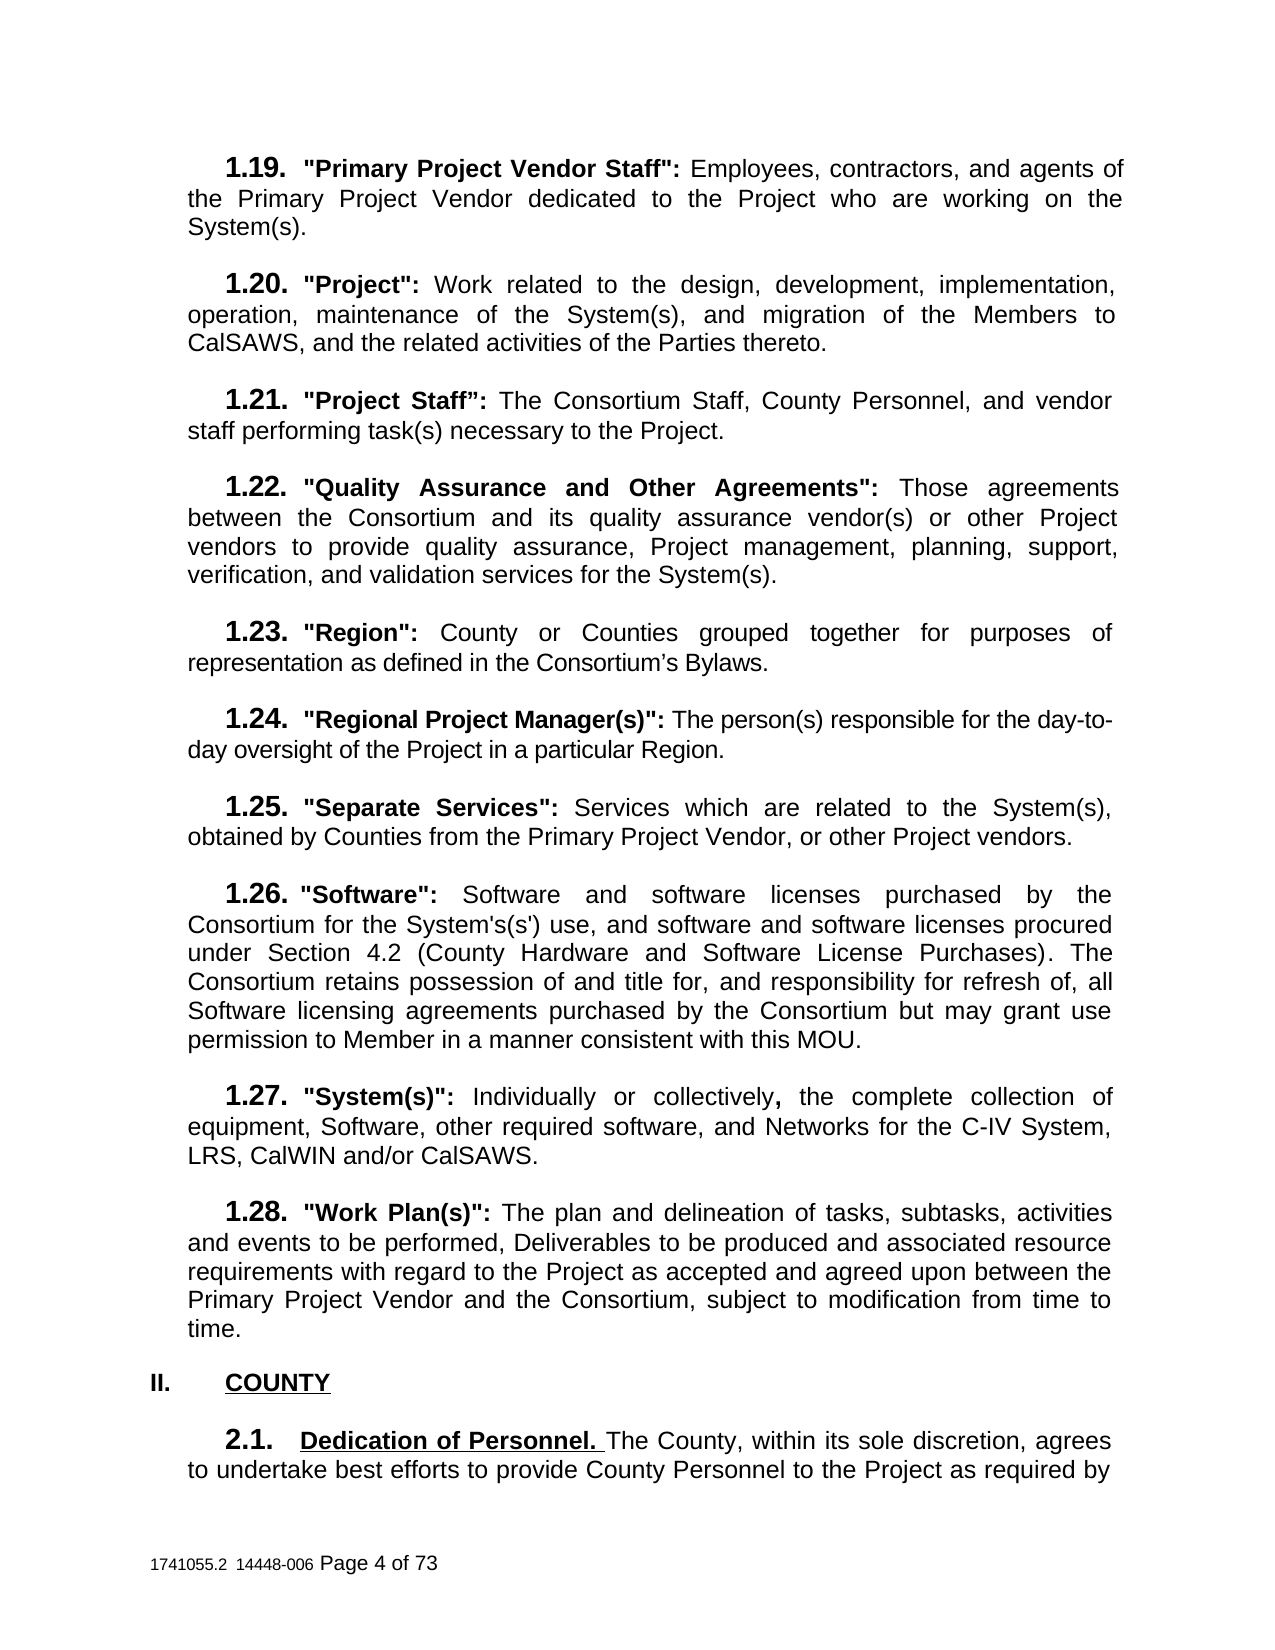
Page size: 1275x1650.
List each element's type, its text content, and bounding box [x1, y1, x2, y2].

list "Regional Project Manager(s)": The person(s) responsible for the day-to-day oversight of the Project in a particular Region. [187, 701, 1113, 764]
list "Region": County or Counties grouped together for purposes of representation as defined in the Consortium’s Bylaws. [187, 614, 1113, 676]
list "Separate Services": Services which are related to the System(s), obtained by Counties from the Primary Project Vendor, or other Project vendors. [187, 789, 1113, 851]
list "System(s)": Individually or collectively, the complete collection of equipment, Software, other required software, and Networks for the C-IV System, LRS, CalWIN and/or CalSAWS. [187, 1078, 1113, 1169]
list "Work Plan(s)": The plan and delineation of tasks, subtasks, activities and events to be performed, Deliverables to be produced and associated resource requirements with regard to the Project as accepted and agreed upon between the Primary Project Vendor and the Consortium, subject to modification from time to time. [187, 1194, 1113, 1343]
list COUNTY [150, 1368, 1125, 1397]
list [187, 1422, 1112, 1484]
list "Software": Software and software licenses purchased by the Consortium for the System's(s') use, and software and software licenses procured under Section 4.2 (County Hardware and Software License Purchases). The Consortium retains possession of and title for, and responsibility for refresh of, all Software licensing agreements purchased by the Consortium but may grant use permission to Member in a manner consistent with this MOU. [187, 876, 1113, 1053]
list "Project": Work related to the design, development, implementation, operation, maintenance of the System(s), and migration of the Members to CalSAWS, and the related activities of the Parties thereto. [187, 266, 1117, 357]
list "Primary Project Vendor Staff": Employees, contractors, and agents of the Primary Project Vendor dedicated to the Project who are working on the System(s). [187, 150, 1124, 241]
list "Project Staff”: The Consortium Staff, County Personnel, and vendor staff performing task(s) necessary to the Project. [187, 382, 1113, 444]
list "Quality Assurance and Other Agreements": Those agreements between the Consortium and its quality assurance vendor(s) or other Project vendors to provide quality assurance, Project management, planning, support, verification, and validation services for the System(s). [187, 469, 1119, 589]
